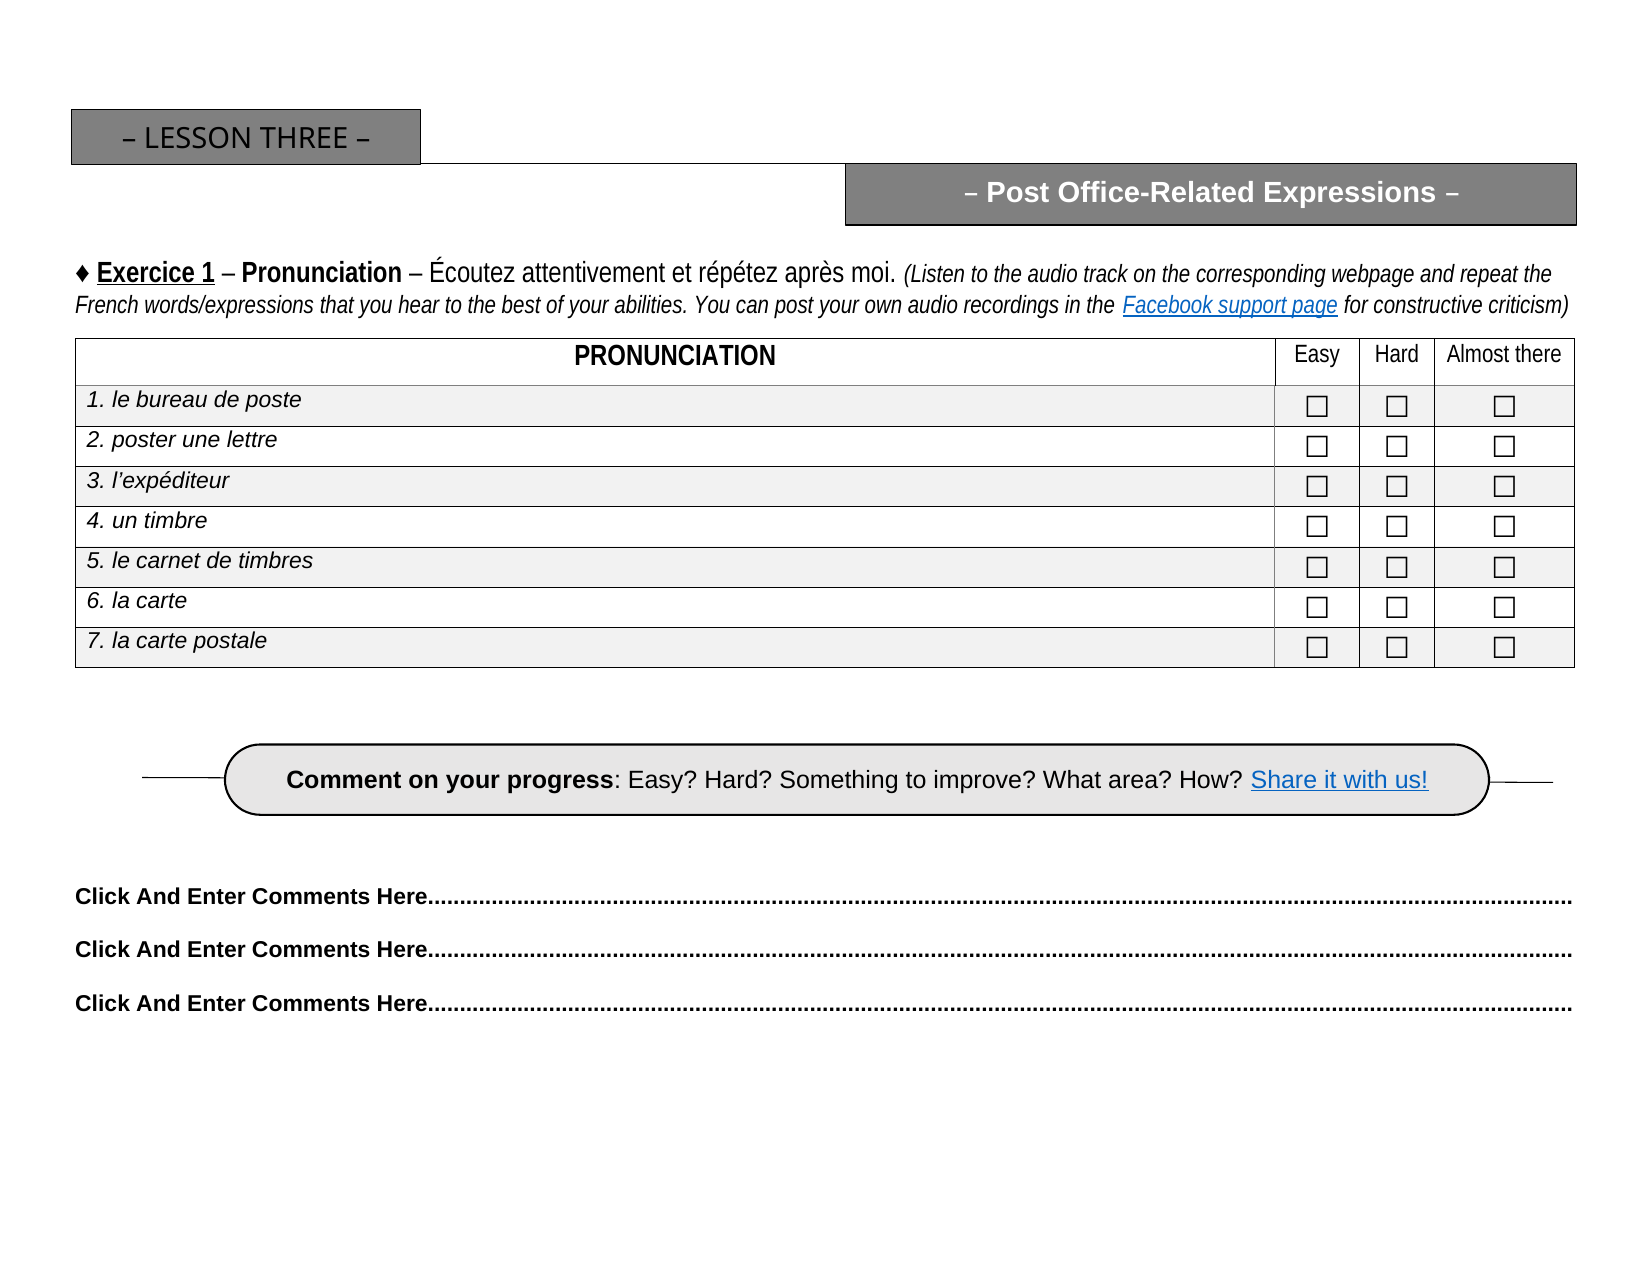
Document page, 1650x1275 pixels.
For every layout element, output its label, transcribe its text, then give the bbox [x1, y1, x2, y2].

text ♦ Exercice 1 – Pronunciation – Écoutez attentivement et répétez après moi. (Listen to the audio track on the corresponding webpage and repeat the French words/expressions that you hear to the best of your abilities. You can post your own audio recordings in the Facebook support page for constructive criticism) [75, 254, 1575, 319]
table_header Hard [1360, 339, 1434, 385]
table_header pronunCiation [76, 339, 1275, 385]
table_cell 2. poster une lettre [76, 427, 1274, 466]
text Click And Enter Comments Here.................................................................................................................................................................................... [75, 989, 1575, 1016]
table_cell 6. la carte [76, 588, 1274, 627]
table_header Easy [1276, 339, 1359, 385]
table_cell 1. le bureau de poste [76, 386, 1274, 426]
text Click And Enter Comments Here.................................................................................................................................................................................... [75, 936, 1575, 962]
table_cell 7. la carte postale [76, 628, 1274, 667]
table_cell 4. un timbre [76, 507, 1274, 546]
table_cell 3. l’expéditeur [76, 467, 1274, 506]
text Click And Enter Comments Here.................................................................................................................................................................................... [75, 883, 1575, 909]
table_header Almost there [1435, 339, 1574, 385]
table_cell 5. le carnet de timbres [76, 548, 1274, 587]
